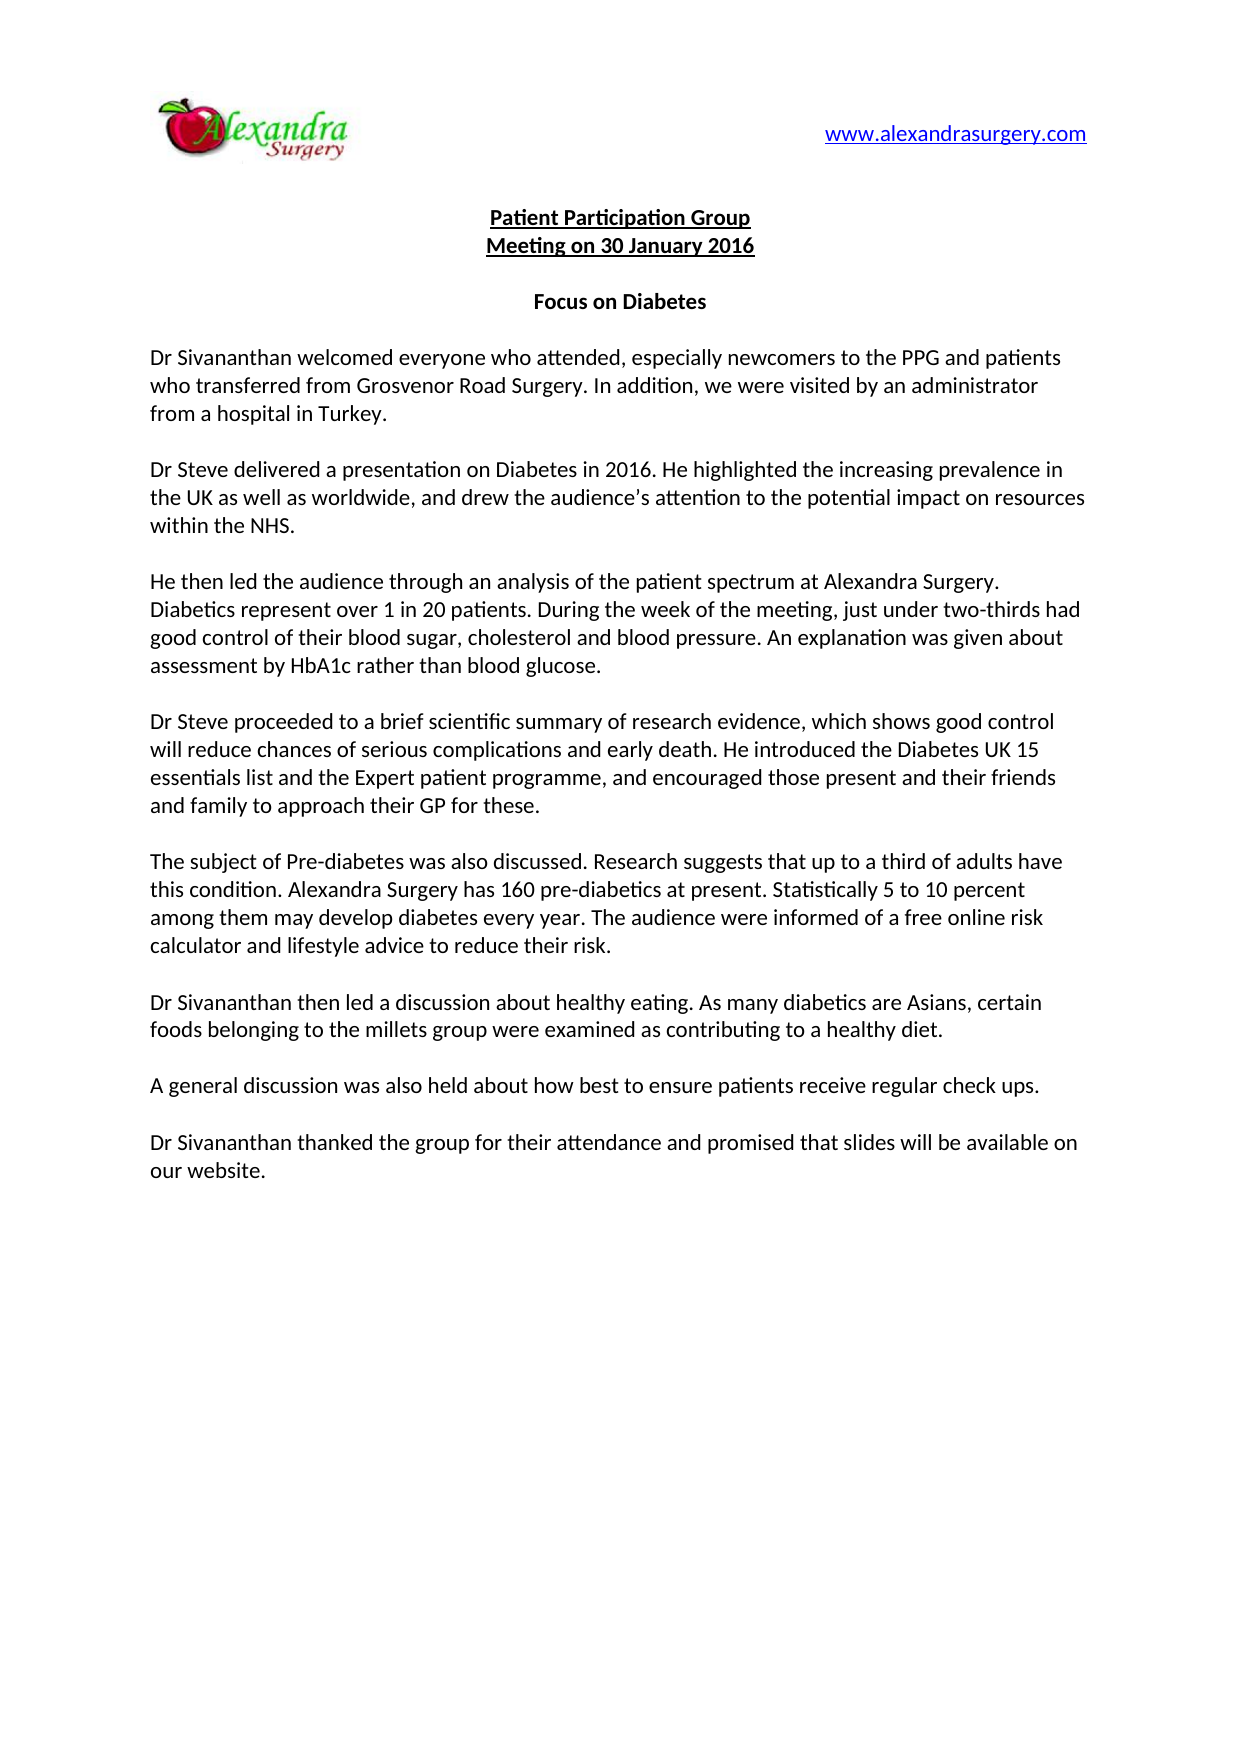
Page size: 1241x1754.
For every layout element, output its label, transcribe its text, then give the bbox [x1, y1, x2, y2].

text Patient Participation Group [150, 203, 1090, 231]
picture [150, 91, 369, 164]
text He then led the audience through an analysis of the patient spectrum at Alexandra Surgery. Diabetics represent over 1 in 20 patients. During the week of the meeting, just under two-thirds had good control of their blood sugar, cholesterol and blood pressure. An explanation was given about assessment by HbA1c rather than blood glucose. [150, 539, 1090, 679]
text Dr Sivananthan welcomed everyone who attended, especially newcomers to the PPG and patients who transferred from Grosvenor Road Surgery. In addition, we were visited by an administrator from a hospital in Turkey. [150, 343, 1090, 427]
text Meeting on 30 January 2016 [150, 231, 1090, 259]
text Dr Sivananthan then led a discussion about healthy eating. As many diabetics are Asians, certain foods belonging to the millets group were examined as contributing to a healthy diet. [150, 988, 1090, 1044]
text Dr Steve proceeded to a brief scientific summary of research evidence, which shows good control will reduce chances of serious complications and early death. He introduced the Diabetes UK 15 essentials list and the Expert patient programme, and encouraged those present and their friends and family to approach their GP for these. [150, 707, 1090, 819]
text Dr Steve delivered a presentation on Diabetes in 2016. He highlighted the increasing prevalence in the UK as well as worldwide, and drew the audience’s attention to the potential impact on resources within the NHS. [150, 455, 1090, 539]
text A general discussion was also held about how best to ensure patients receive regular check ups. [150, 1072, 1090, 1100]
text www.alexandrasurgery.com [825, 119, 1090, 147]
text Focus on Diabetes [150, 287, 1090, 315]
text The subject of Pre-diabetes was also discussed. Research suggests that up to a third of adults have this condition. Alexandra Surgery has 160 pre-diabetics at present. Statistically 5 to 10 percent among them may develop diabetes every year. The audience were informed of a free online risk calculator and lifestyle advice to reduce their risk. [150, 847, 1090, 959]
text Dr Sivananthan thanked the group for their attendance and promised that slides will be available on our website. [150, 1128, 1090, 1184]
